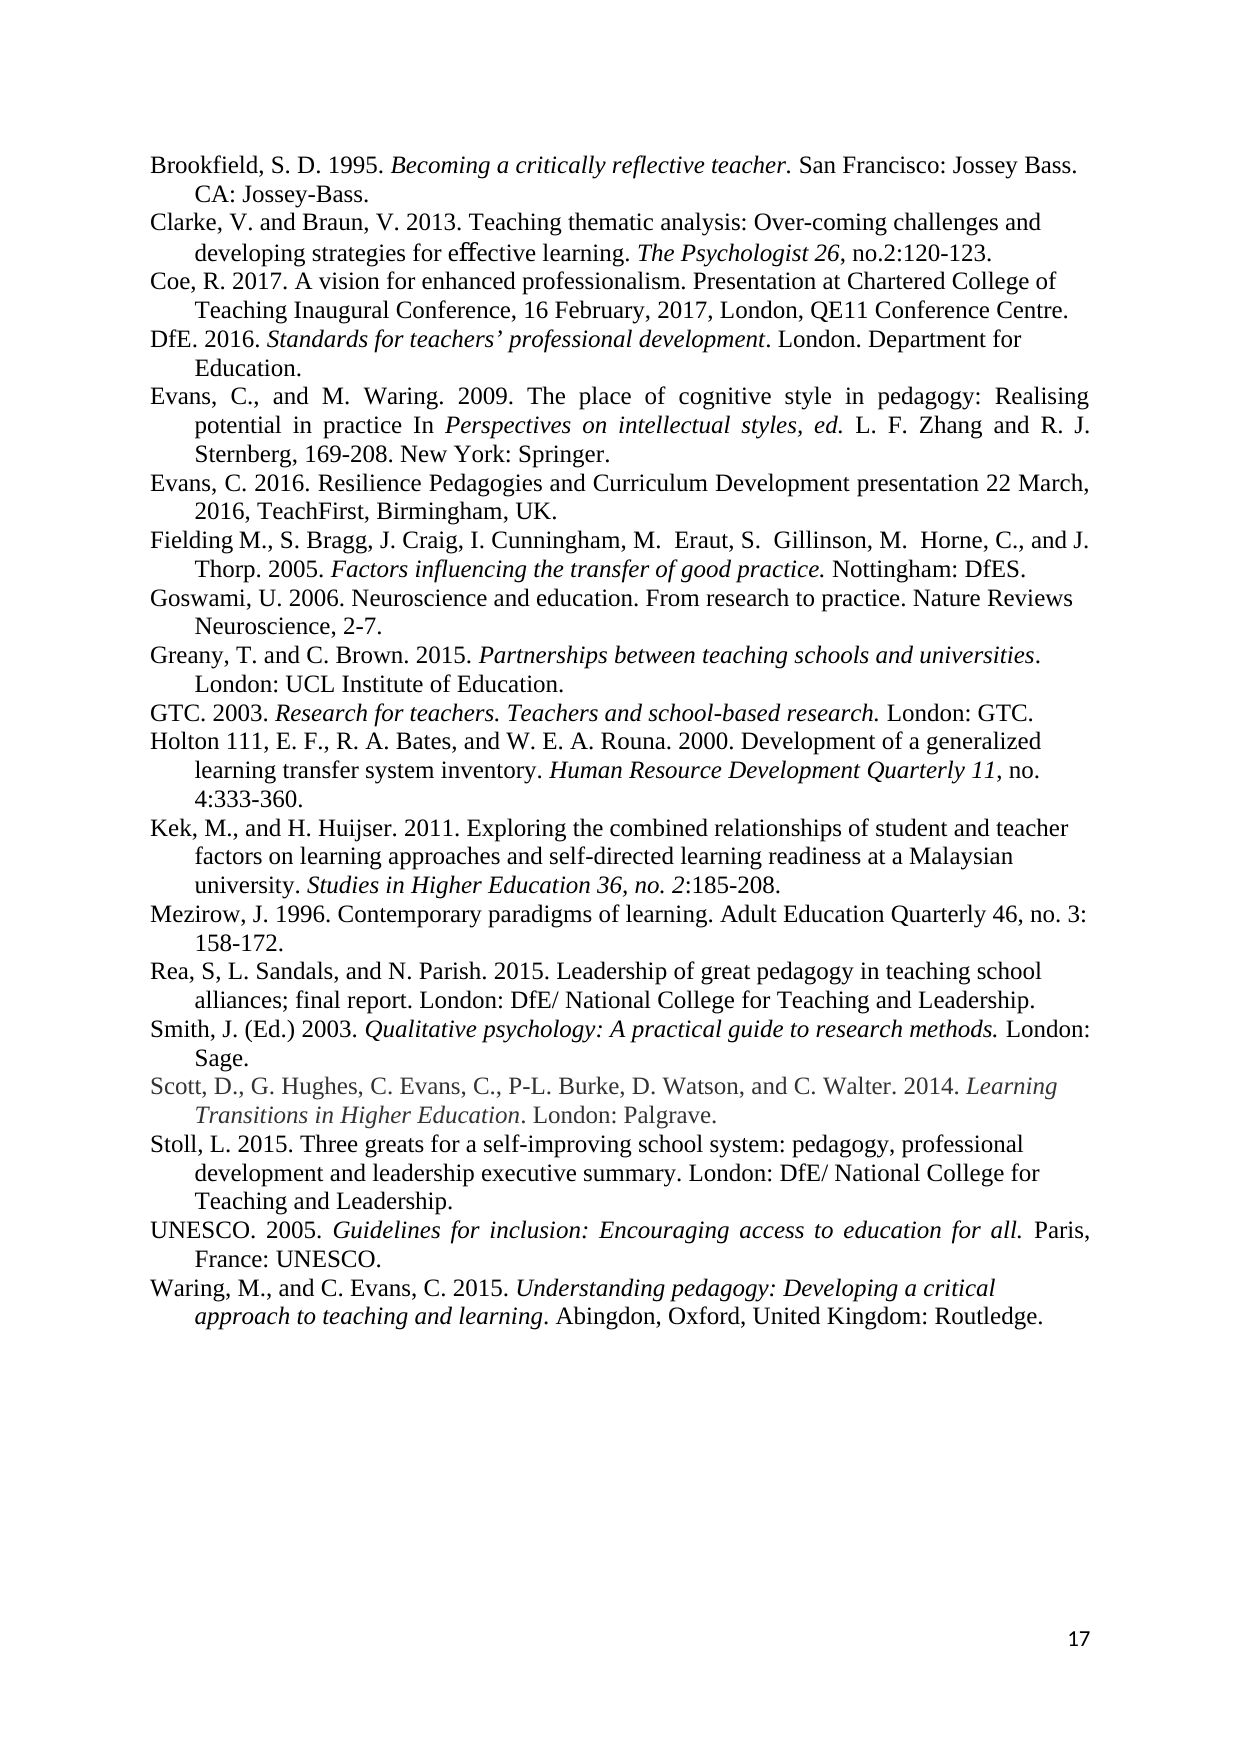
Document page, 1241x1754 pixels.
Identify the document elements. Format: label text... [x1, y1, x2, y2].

text Evans, C. 2016. Resilience Pedagogies and Curriculum Development presentation 22 March, 2016, TeachFirst, Birmingham, UK. [150, 468, 1090, 525]
text Kek, M., and H. Huijser. 2011. Exploring the combined relationships of student and teacher factors on learning approaches and self-directed learning readiness at a Malaysian university. Studies in Higher Education 36, no. 2:185-208. [150, 813, 1090, 899]
text Mezirow, J. 1996. Contemporary paradigms of learning. Adult Education Quarterly 46, no. 3: 158-172. [150, 899, 1090, 956]
text Scott, D., G. Hughes, C. Evans, C., P-L. Burke, D. Watson, and C. Walter. 2014. Learning Transitions in Higher Education. London: Palgrave. [150, 1071, 1090, 1129]
text Fielding M., S. Bragg, J. Craig, I. Cunningham, M. Eraut, S. Gillinson, M. Horne, C., and J. Thorp. 2005. Factors influencing the transfer of good practice. Nottingham: DfES. [150, 525, 1090, 583]
text Clarke, V. and Braun, V. 2013. Teaching thematic analysis: Over-coming challenges and developing strategies for eﬀective learning. The Psychologist 26, no.2:120-123. [150, 207, 1090, 266]
text Goswami, U. 2006. Neuroscience and education. From research to practice. Nature Reviews Neuroscience, 2-7. [150, 583, 1090, 640]
text Rea, S, L. Sandals, and N. Parish. 2015. Leadership of great pedagogy in teaching school alliances; final report. London: DfE/ National College for Teaching and Leadership. [150, 956, 1090, 1014]
text GTC. 2003. Research for teachers. Teachers and school-based research. London: GTC. [150, 698, 1090, 726]
text UNESCO. 2005. Guidelines for inclusion: Encouraging access to education for all. Paris, France: UNESCO. [150, 1215, 1090, 1273]
text Greany, T. and C. Brown. 2015. Partnerships between teaching schools and universities. London: UCL Institute of Education. [150, 640, 1090, 698]
text Smith, J. (Ed.) 2003. Qualitative psychology: A practical guide to research methods. London: Sage. [150, 1014, 1090, 1071]
text Stoll, L. 2015. Three greats for a self-improving school system: pedagogy, professional development and leadership executive summary. London: DfE/ National College for Teaching and Leadership. [150, 1129, 1090, 1215]
text Coe, R. 2017. A vision for enhanced professionalism. Presentation at Chartered College of Teaching Inaugural Conference, 16 February, 2017, London, QE11 Conference Centre. [150, 266, 1090, 324]
text Brookfield, S. D. 1995. Becoming a critically reflective teacher. San Francisco: Jossey Bass. CA: Jossey-Bass. [150, 150, 1090, 207]
text Evans, C., and M. Waring. 2009. The place of cognitive style in pedagogy: Realising potential in practice In Perspectives on intellectual styles, ed. L. F. Zhang and R. J. Sternberg, 169-208. New York: Springer. [150, 381, 1090, 468]
text DfE. 2016. Standards for teachers’ professional development. London. Department for Education. [150, 324, 1090, 381]
text Holton 111, E. F., R. A. Bates, and W. E. A. Rouna. 2000. Development of a generalized learning transfer system inventory. Human Resource Development Quarterly 11, no. 4:333-360. [150, 726, 1090, 813]
text Waring, M., and C. Evans, C. 2015. Understanding pedagogy: Developing a critical approach to teaching and learning. Abingdon, Oxford, United Kingdom: Routledge. [150, 1273, 1090, 1330]
